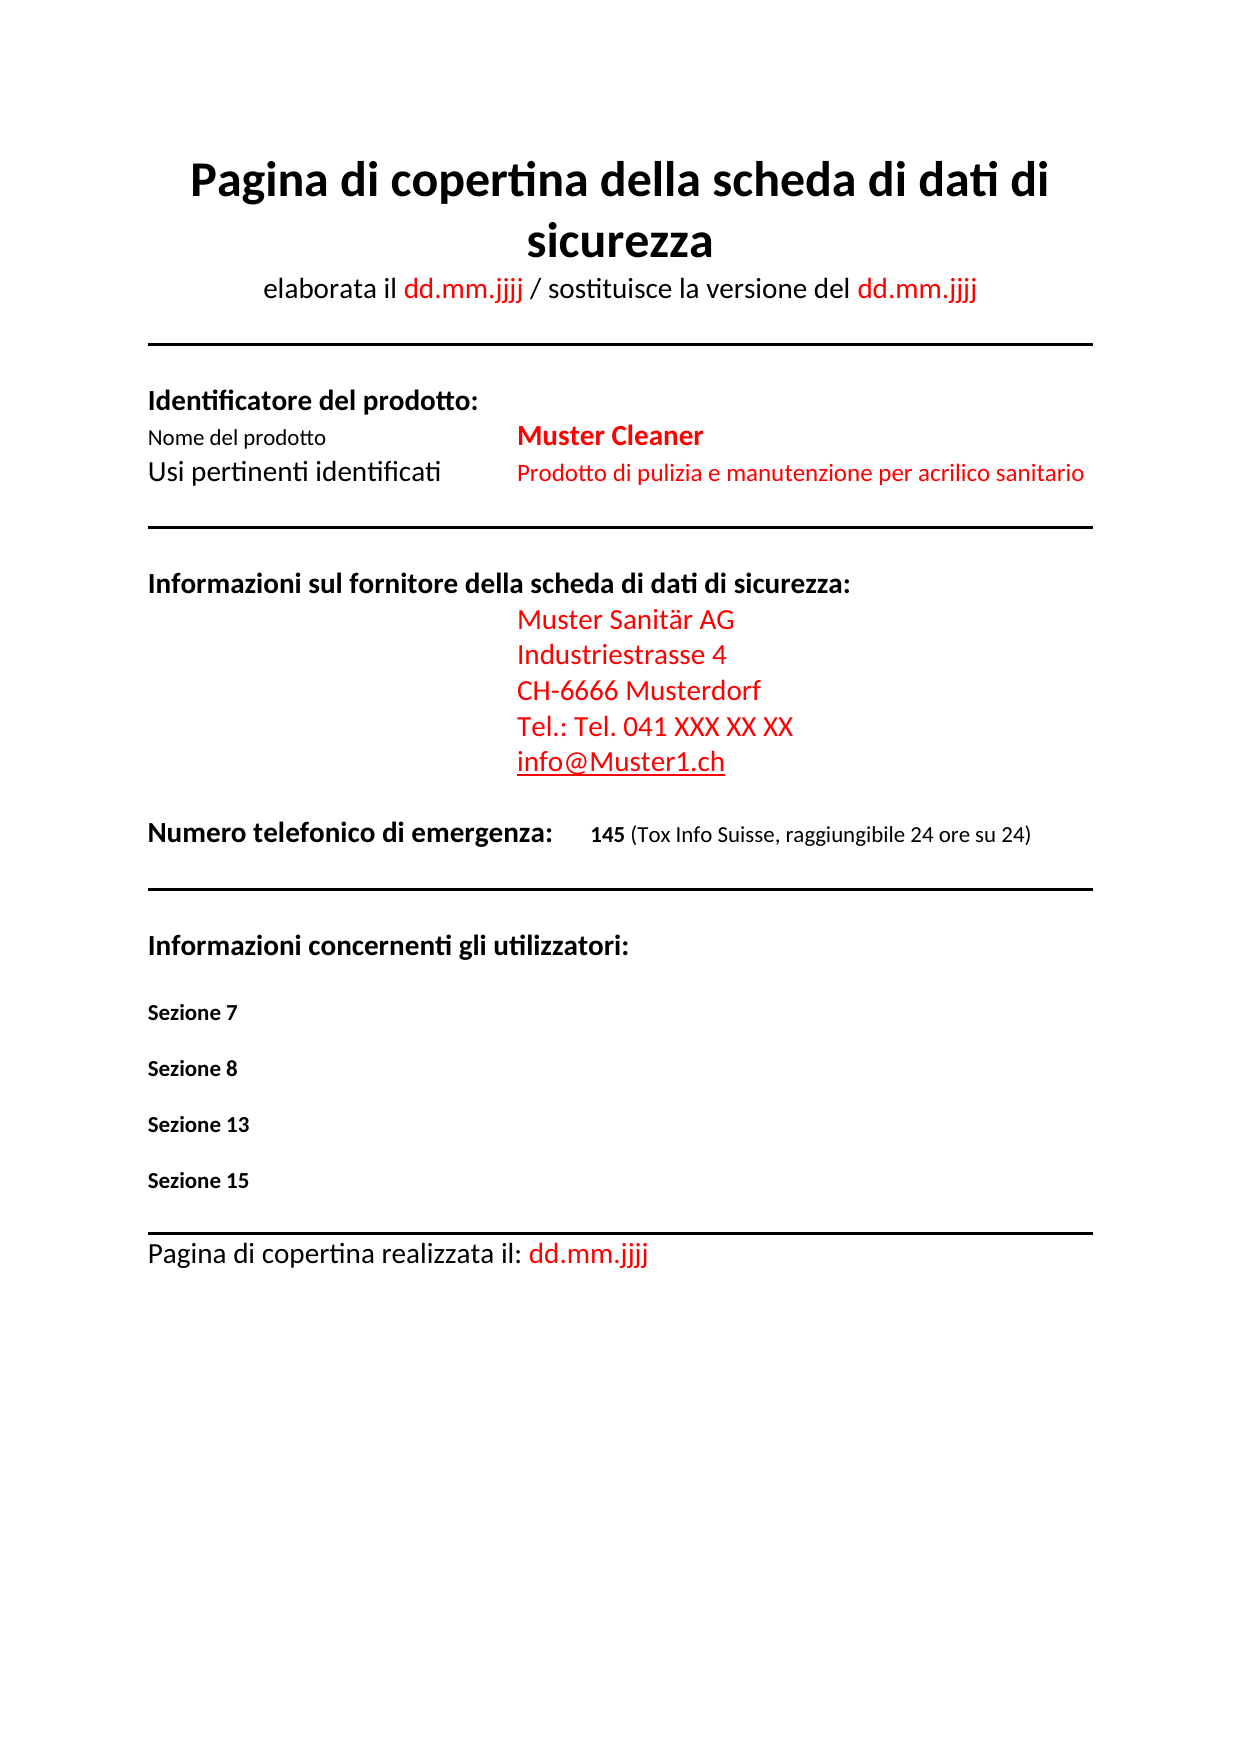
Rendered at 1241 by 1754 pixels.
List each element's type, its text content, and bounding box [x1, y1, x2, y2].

text info@Muster1.ch [148, 743, 1093, 779]
text Sezione 7 [148, 998, 1093, 1026]
text Sezione 15 [148, 1166, 1093, 1194]
text elaborata il dd.mm.jjjj / sostituisce la versione del dd.mm.jjjj [148, 270, 1093, 305]
text Sezione 8 [148, 1054, 1093, 1082]
text Industriestrasse 4 [148, 636, 1093, 672]
text Tel.: Tel. 041 XXX XX XX [148, 708, 1093, 743]
text CH-6666 Musterdorf [148, 672, 1093, 708]
text Pagina di copertina della scheda di dati di sicurezza [148, 148, 1093, 270]
text Informazioni sul fornitore della scheda di dati di sicurezza: [148, 565, 1093, 601]
text Muster Sanitär AG [148, 601, 1093, 636]
text Identificatore del prodotto: [148, 382, 1093, 417]
text Numero telefonico di emergenza: 145 (Tox Info Suisse, raggiungibile 24 ore su 24) [147, 814, 1093, 850]
text Pagina di copertina realizzata il: dd.mm.jjjj [148, 1235, 1093, 1270]
text Usi pertinenti identificati Prodotto di pulizia e manutenzione per acrilico sanitario [148, 453, 1093, 489]
text Sezione 13 [148, 1110, 1093, 1138]
text Nome del prodotto Muster Cleaner [148, 417, 1093, 453]
text Informazioni concernenti gli utilizzatori: [148, 927, 1093, 962]
